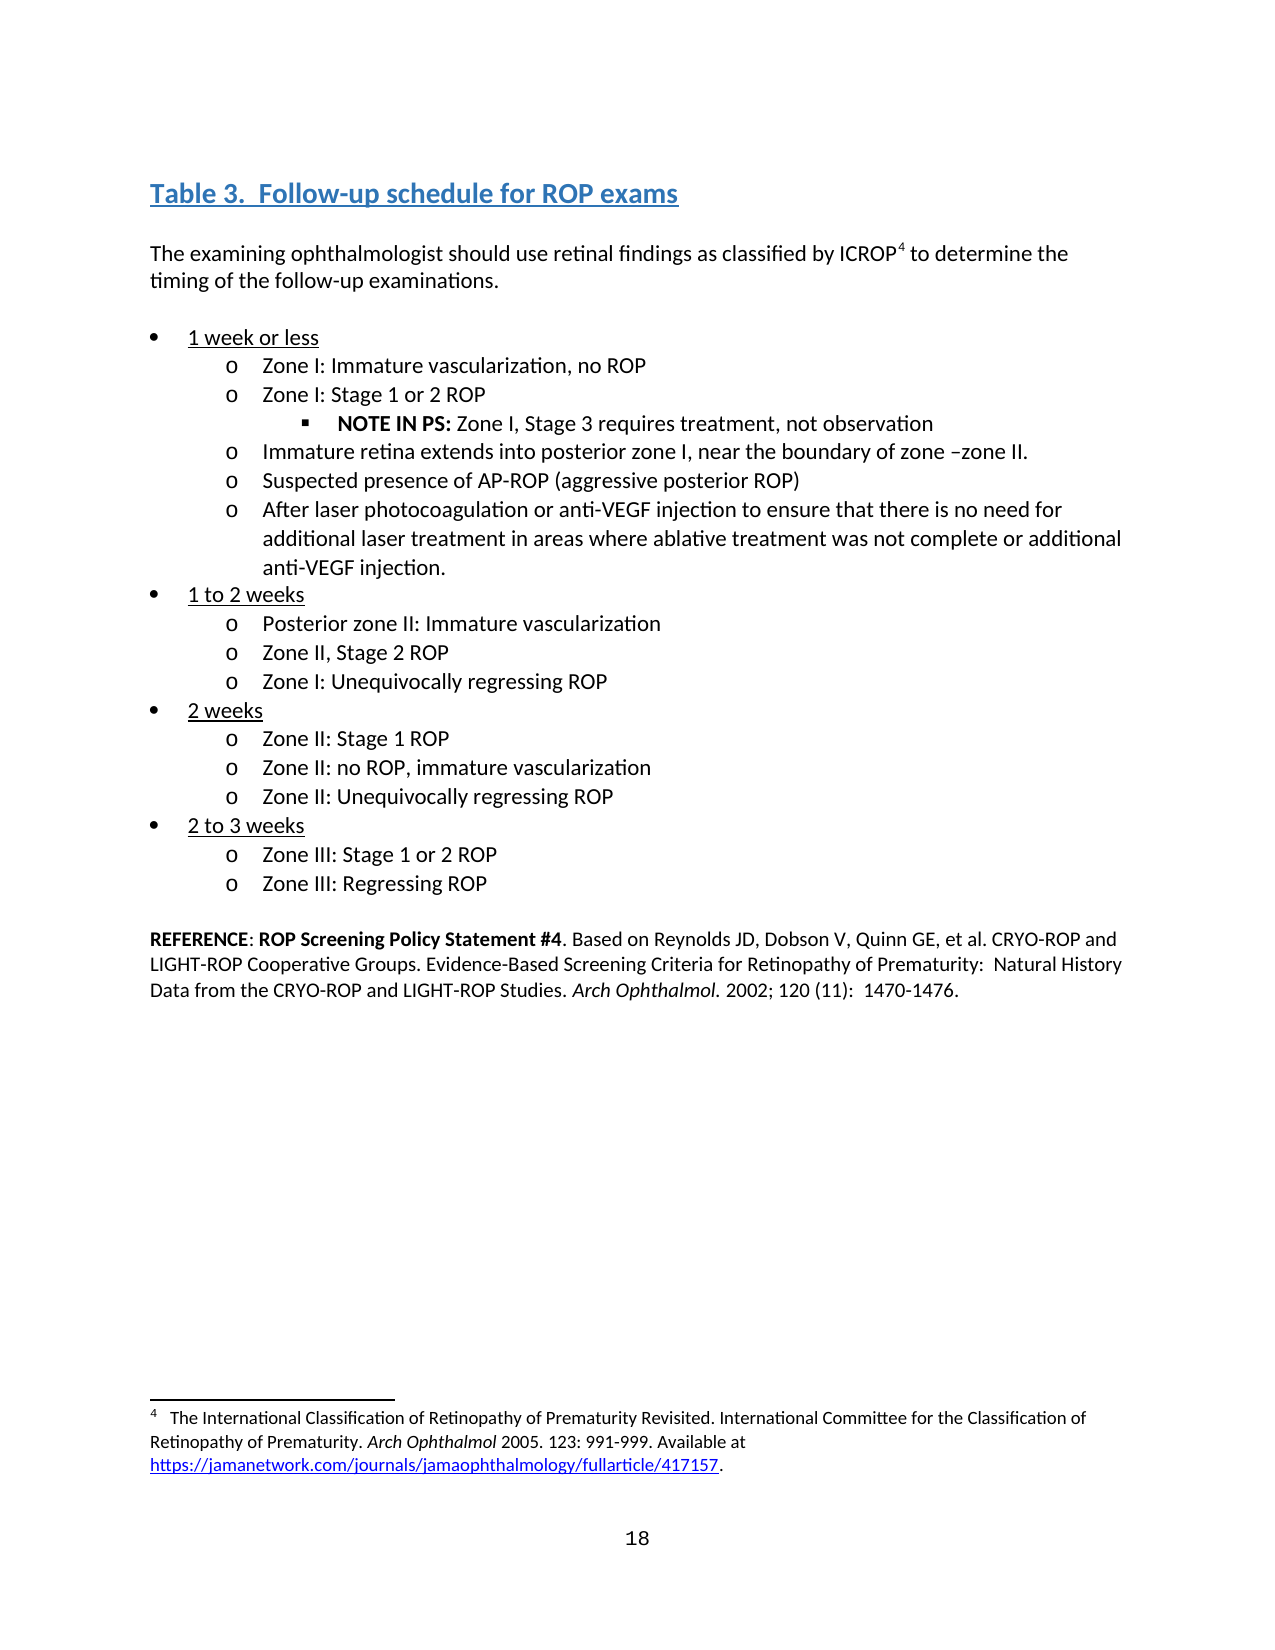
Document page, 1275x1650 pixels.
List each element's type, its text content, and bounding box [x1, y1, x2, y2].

list Zone II: Stage 1 ROP [225, 724, 1125, 753]
subtitle Table 3. Follow-up schedule for ROP exams [150, 175, 1125, 211]
text REFERENCE: ROP Screening Policy Statement #4. Based on Reynolds JD, Dobson V, Quinn GE, et al. CRYO-ROP and LIGHT-ROP Cooperative Groups. Evidence-Based Screening Criteria for Retinopathy of Prematurity: Natural History Data from the CRYO-ROP and LIGHT-ROP Studies. Arch Ophthalmol. 2002; 120 (11): 1470-1476. [150, 926, 1125, 1002]
list Zone II, Stage 2 ROP [225, 638, 1125, 667]
list Zone I: Stage 1 or 2 ROP [225, 380, 1125, 409]
list NOTE IN PS: Zone I, Stage 3 requires treatment, not observation [300, 409, 1125, 437]
list 2 weeks [150, 696, 1125, 724]
list Immature retina extends into posterior zone I, near the boundary of zone –zone II. [225, 437, 1125, 466]
list Zone II: Unequivocally regressing ROP [225, 782, 1125, 812]
list Posterior zone II: Immature vascularization [225, 609, 1125, 638]
list Zone I: Unequivocally regressing ROP [225, 667, 1125, 696]
list Zone III: Regressing ROP [225, 869, 1125, 898]
list Zone II: no ROP, immature vascularization [225, 753, 1125, 782]
list Suspected presence of AP-ROP (aggressive posterior ROP) [225, 466, 1125, 495]
list After laser photocoagulation or anti-VEGF injection to ensure that there is no need for additional laser treatment in areas where ablative treatment was not complete or additional anti-VEGF injection. [225, 495, 1125, 581]
list 2 to 3 weeks [150, 812, 1125, 840]
list Zone III: Stage 1 or 2 ROP [225, 840, 1125, 869]
list Zone I: Immature vascularization, no ROP [225, 351, 1125, 380]
text The examining ophthalmologist should use retinal findings as classified by ICROP to determine the timing of the follow-up examinations. [150, 239, 1125, 295]
list 1 week or less [150, 323, 1125, 351]
list 1 to 2 weeks [150, 581, 1125, 609]
